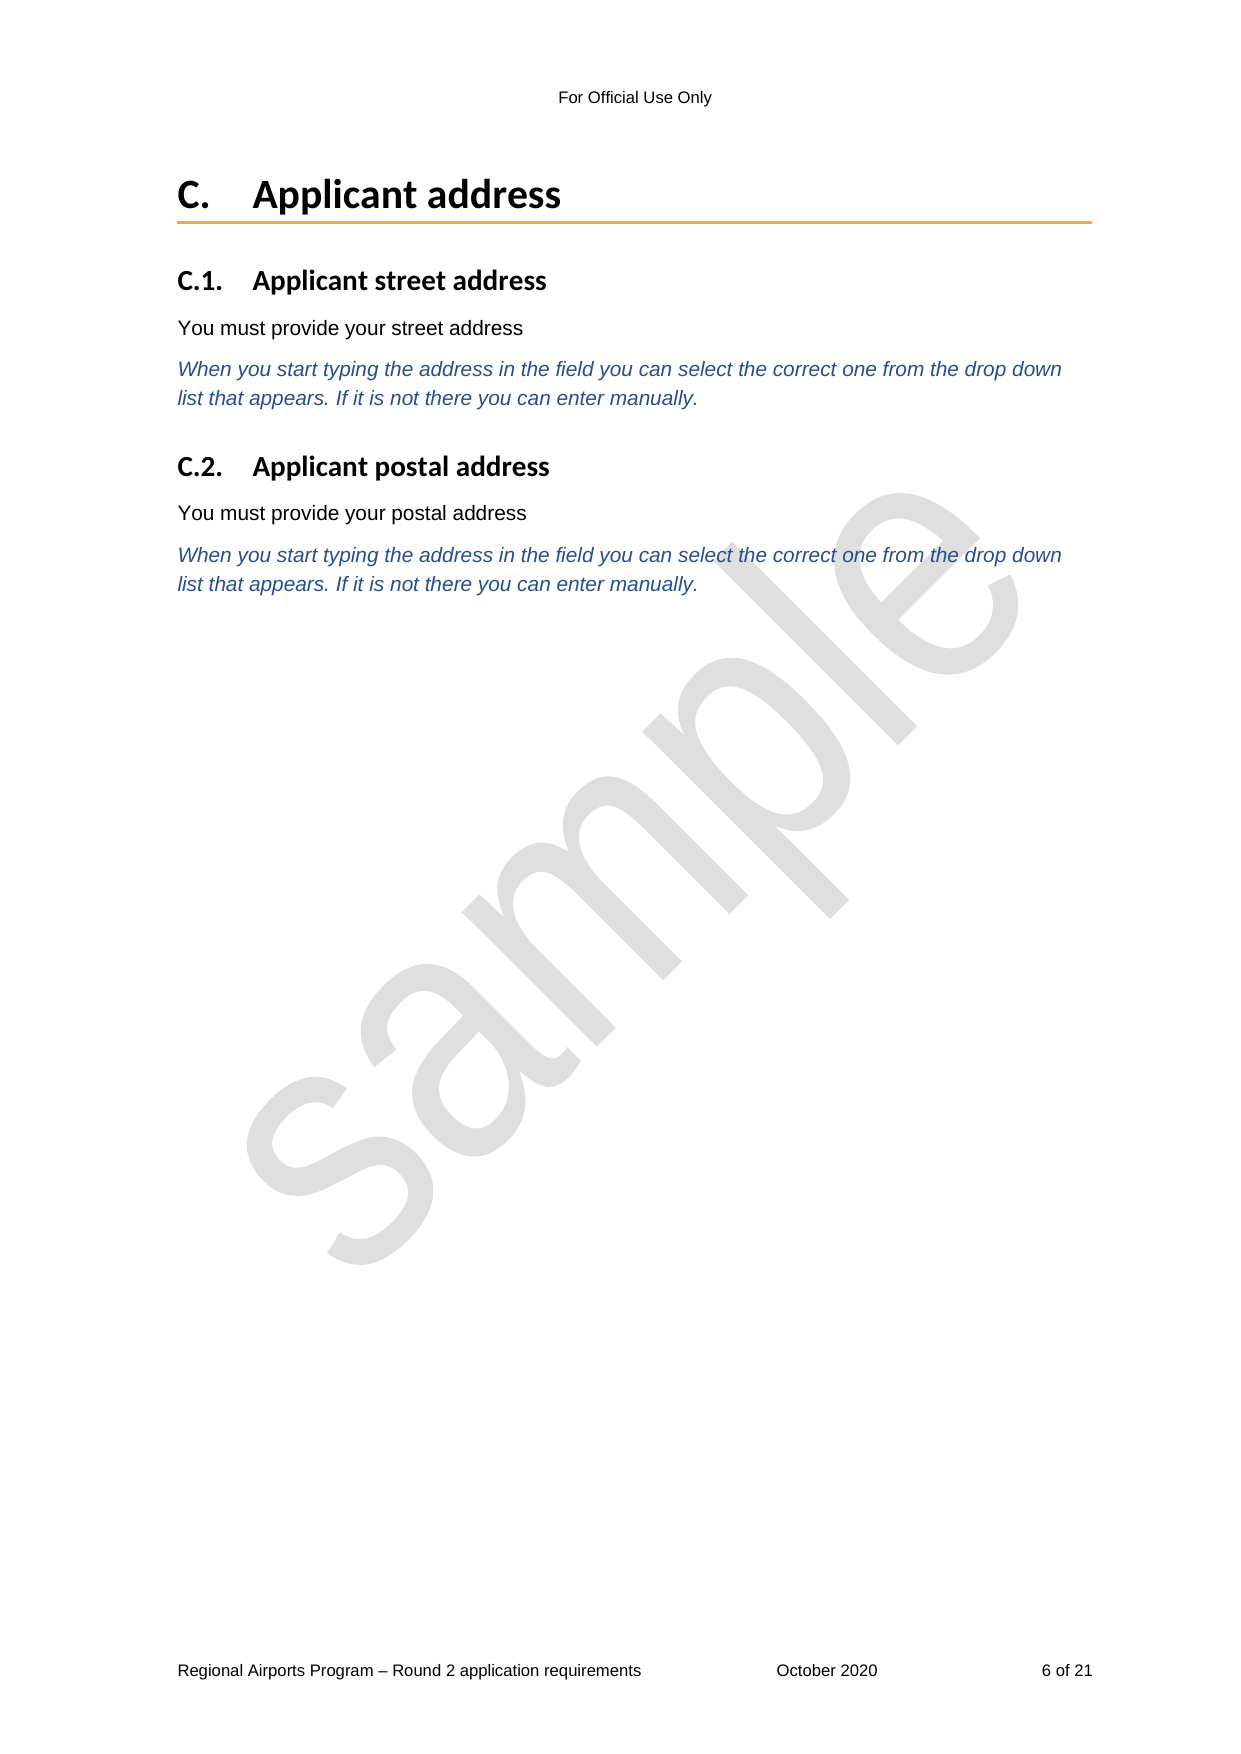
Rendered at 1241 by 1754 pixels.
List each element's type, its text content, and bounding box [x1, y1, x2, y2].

subtitle Applicant postal address [177, 448, 1092, 483]
text When you start typing the address in the field you can select the correct one from the drop down list that appears. If it is not there you can enter manually. [177, 537, 1092, 596]
subtitle Applicant street address [177, 262, 1092, 298]
text You must provide your street address [177, 310, 1092, 339]
text When you start typing the address in the field you can select the correct one from the drop down list that appears. If it is not there you can enter manually. [177, 352, 1092, 410]
text You must provide your postal address [177, 496, 1092, 525]
subtitle Applicant address [177, 168, 1092, 221]
